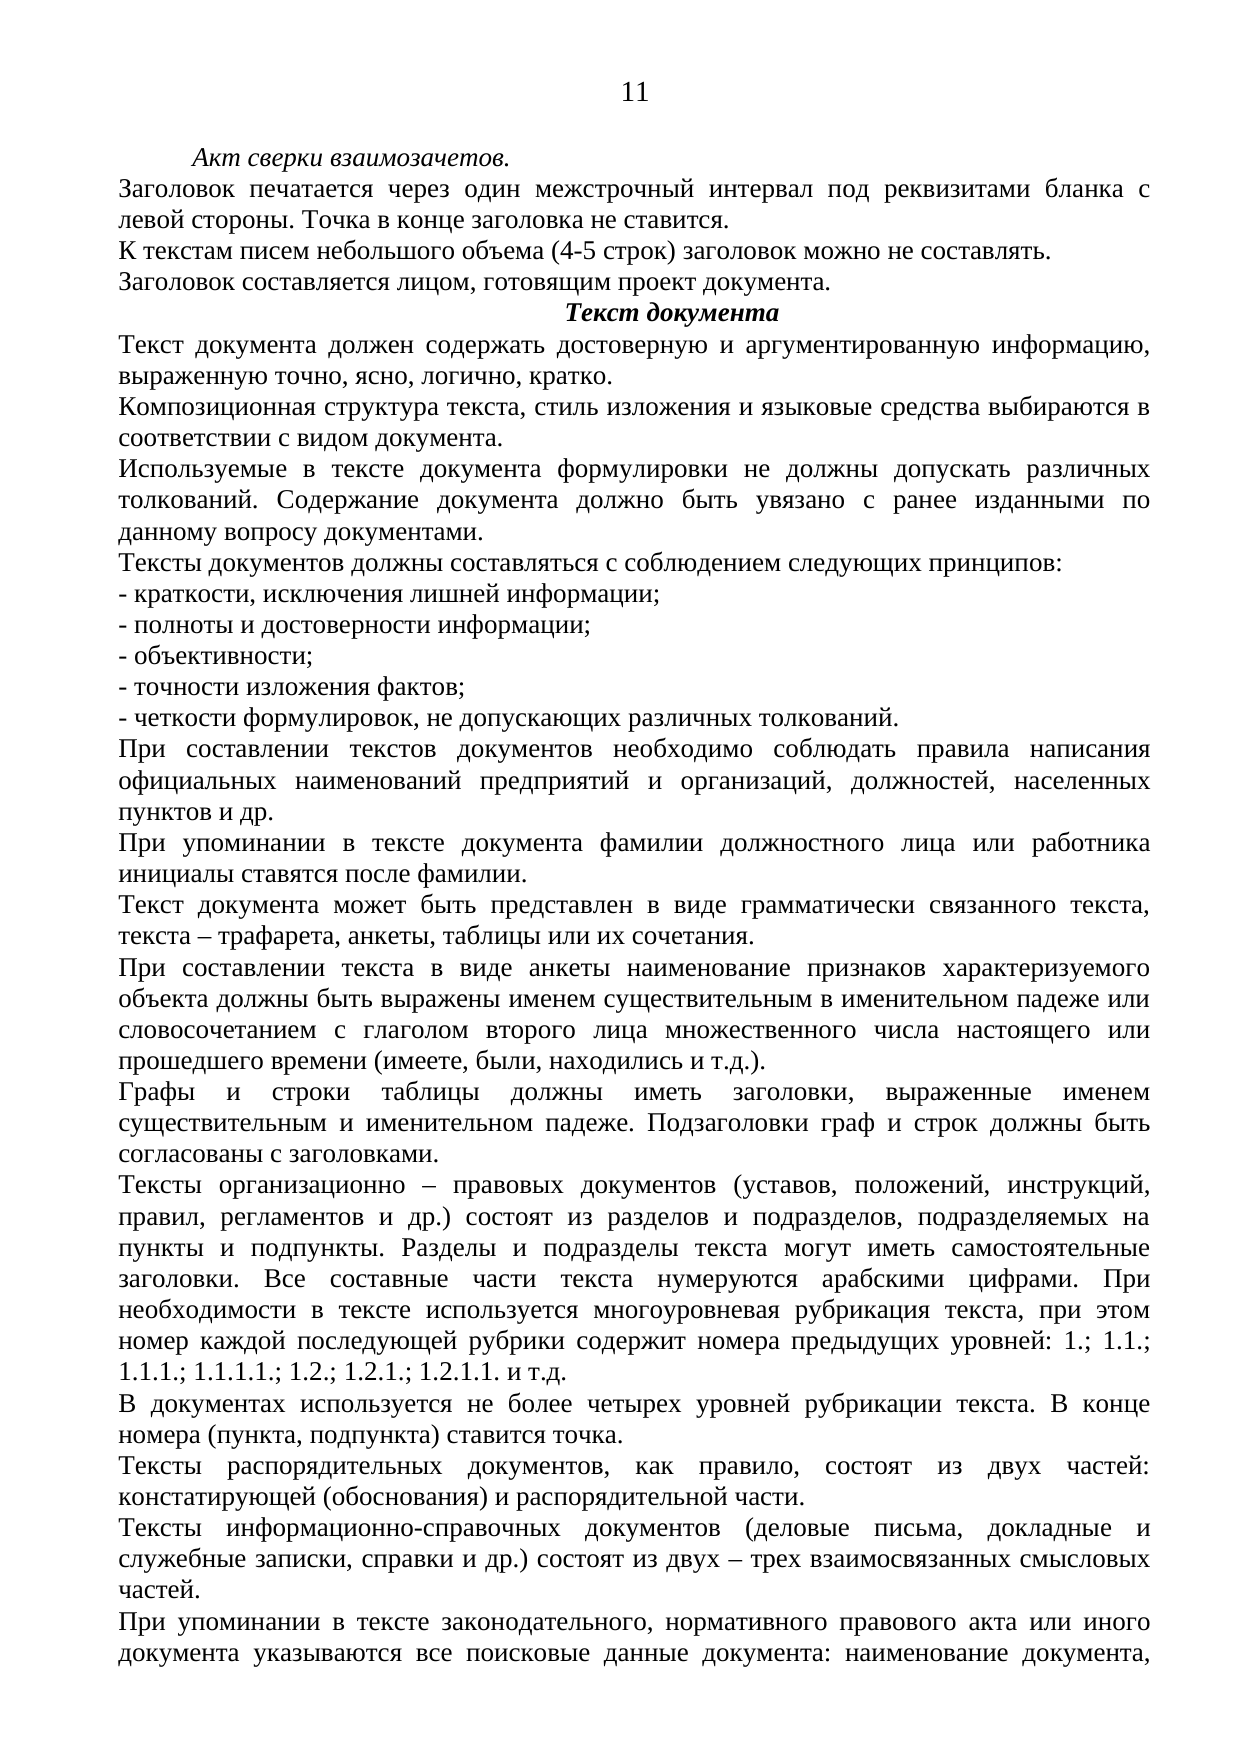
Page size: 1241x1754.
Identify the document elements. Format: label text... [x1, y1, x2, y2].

text При составлении текстов документов необходимо соблюдать правила написания официальных наименований предприятий и организаций, должностей, населенных пунктов и др. [118, 733, 1152, 826]
text Текст документа должен содержать достоверную и аргументированную информацию, выраженную точно, ясно, логично, кратко. [118, 328, 1152, 390]
text Текст документа [118, 297, 1152, 328]
text Тексты распорядительных документов, как правило, состоят из двух частей: констатирующей (обоснования) и распорядительной части. [118, 1449, 1152, 1511]
text При составлении текста в виде анкеты наименование признаков характеризуемого объекта должны быть выражены именем существительным в именительном падеже или словосочетанием с глаголом второго лица множественного числа настоящего или прошедшего времени (имеете, были, находились и т.д.). [118, 951, 1152, 1075]
text Используемые в тексте документа формулировки не должны допускать различных толкований. Содержание документа должно быть увязано с ранее изданными по данному вопросу документами. [118, 452, 1152, 546]
text Текст документа может быть представлен в виде грамматически связанного текста, текста – трафарета, анкеты, таблицы или их сочетания. [118, 888, 1152, 951]
text Акт сверки взаимозачетов. [118, 141, 1152, 172]
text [118, 1605, 1152, 1667]
text В документах используется не более четырех уровней рубрикации текста. В конце номера (пункта, подпункта) ставится точка. [118, 1387, 1152, 1449]
text - объективности; [118, 639, 1152, 670]
text Заголовок составляется лицом, готовящим проект документа. [118, 265, 1152, 297]
text Графы и строки таблицы должны иметь заголовки, выраженные именем существительным и именительном падеже. Подзаголовки граф и строк должны быть согласованы с заголовками. [118, 1075, 1152, 1169]
text - точности изложения фактов; [118, 670, 1152, 701]
text - краткости, исключения лишней информации; [118, 577, 1152, 608]
text - четкости формулировок, не допускающих различных толкований. [118, 701, 1152, 733]
text Тексты документов должны составляться с соблюдением следующих принципов: [118, 546, 1152, 577]
text Композиционная структура текста, стиль изложения и языковые средства выбираются в соответствии с видом документа. [118, 390, 1152, 452]
text К текстам писем небольшого объема (4-5 строк) заголовок можно не составлять. [118, 234, 1152, 265]
text Заголовок печатается через один межстрочный интервал под реквизитами бланка с левой стороны. Точка в конце заголовка не ставится. [118, 172, 1152, 234]
text - полноты и достоверности информации; [118, 608, 1152, 639]
text При упоминании в тексте документа фамилии должностного лица или работника инициалы ставятся после фамилии. [118, 826, 1152, 888]
text Тексты информационно-справочных документов (деловые письма, докладные и служебные записки, справки и др.) состоят из двух – трех взаимосвязанных смысловых частей. [118, 1511, 1152, 1605]
text Тексты организационно – правовых документов (уставов, положений, инструкций, правил, регламентов и др.) состоят из разделов и подразделов, подразделяемых на пункты и подпункты. Разделы и подразделы текста могут иметь самостоятельные заголовки. Все составные части текста нумеруются арабскими цифрами. При необходимости в тексте используется многоуровневая рубрикация текста, при этом номер каждой последующей рубрики содержит номера предыдущих уровней: 1.; 1.1.; 1.1.1.; 1.1.1.1.; 1.2.; 1.2.1.; 1.2.1.1. и т.д. [118, 1169, 1152, 1387]
